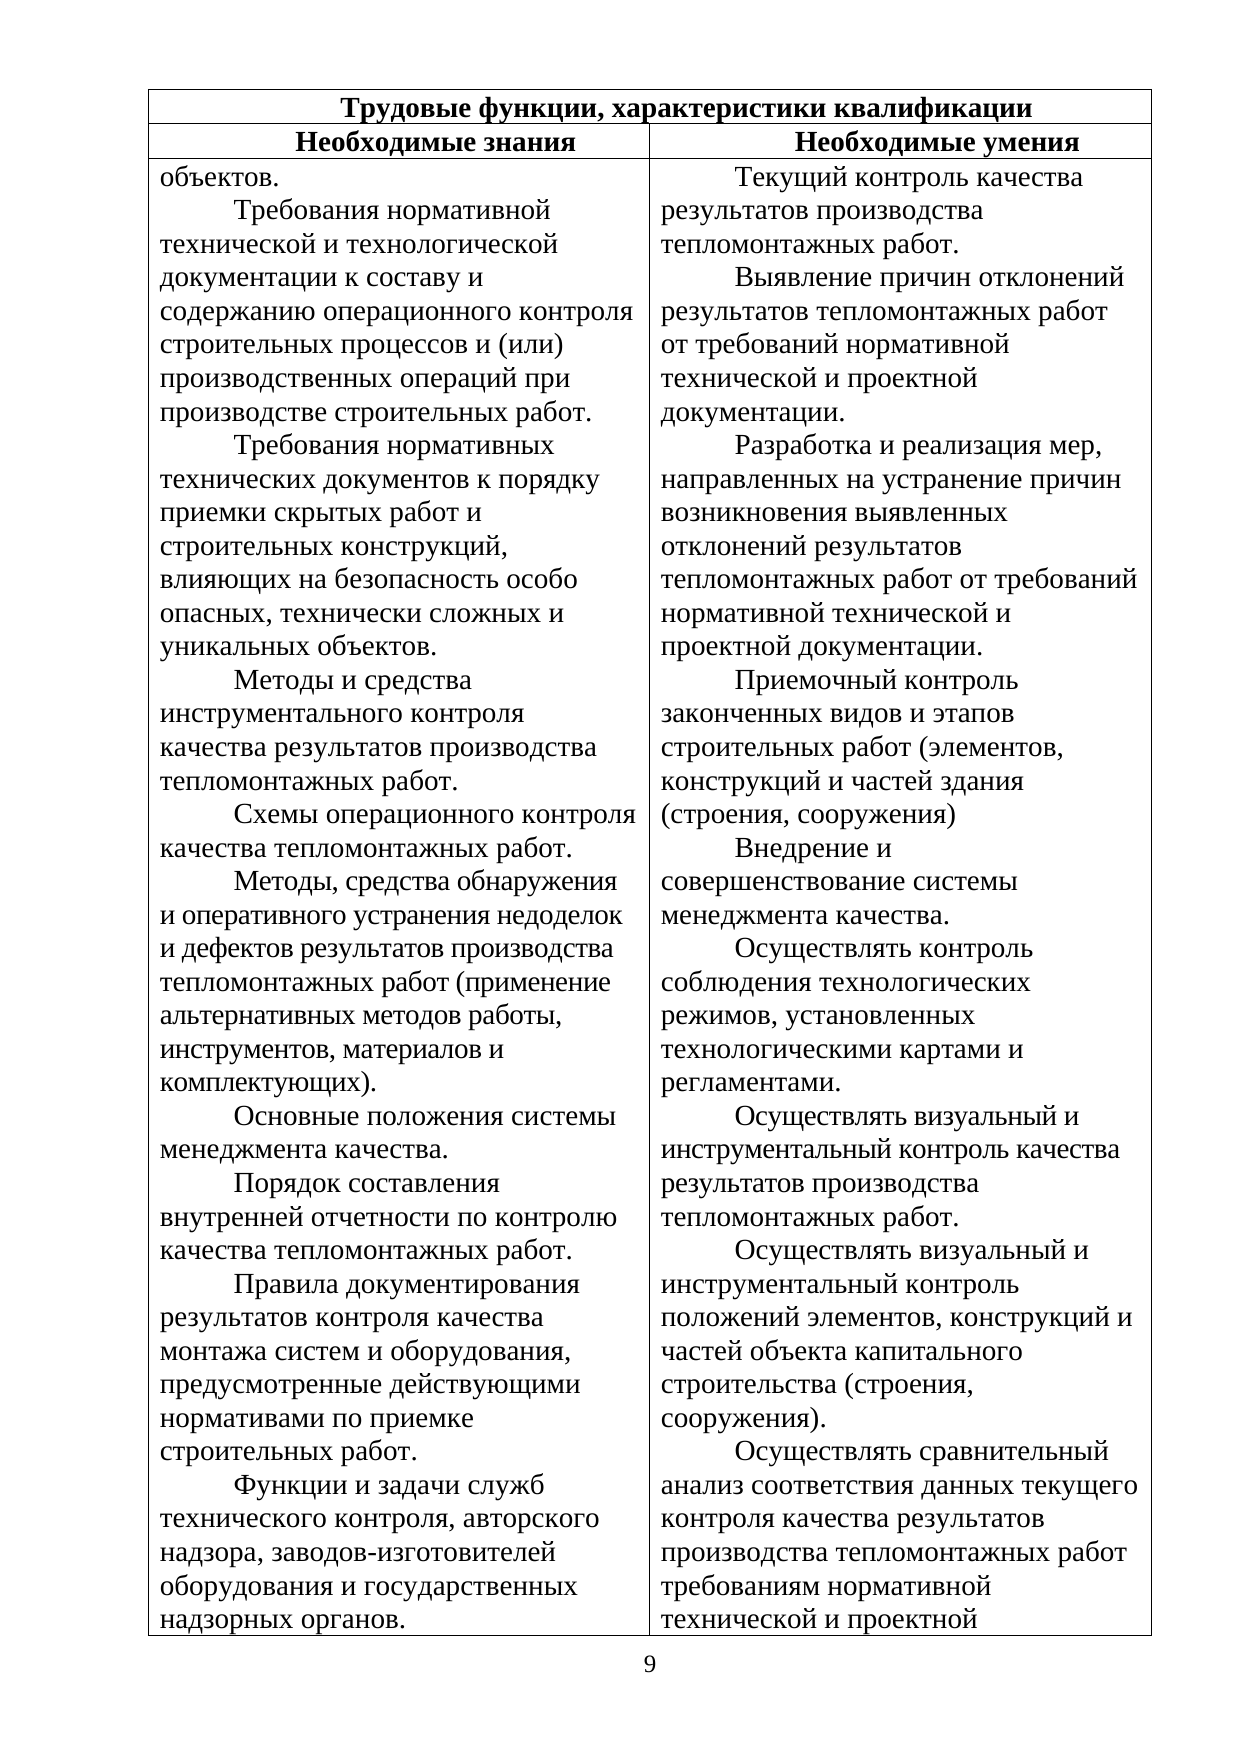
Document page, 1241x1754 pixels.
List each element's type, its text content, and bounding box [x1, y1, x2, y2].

table_header Трудовые функции, характеристики квалификации [149, 90, 1151, 123]
table_cell Необходимые умения [650, 124, 1151, 158]
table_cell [149, 159, 649, 1635]
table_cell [650, 159, 1151, 1635]
table_cell Необходимые знания [149, 124, 649, 158]
